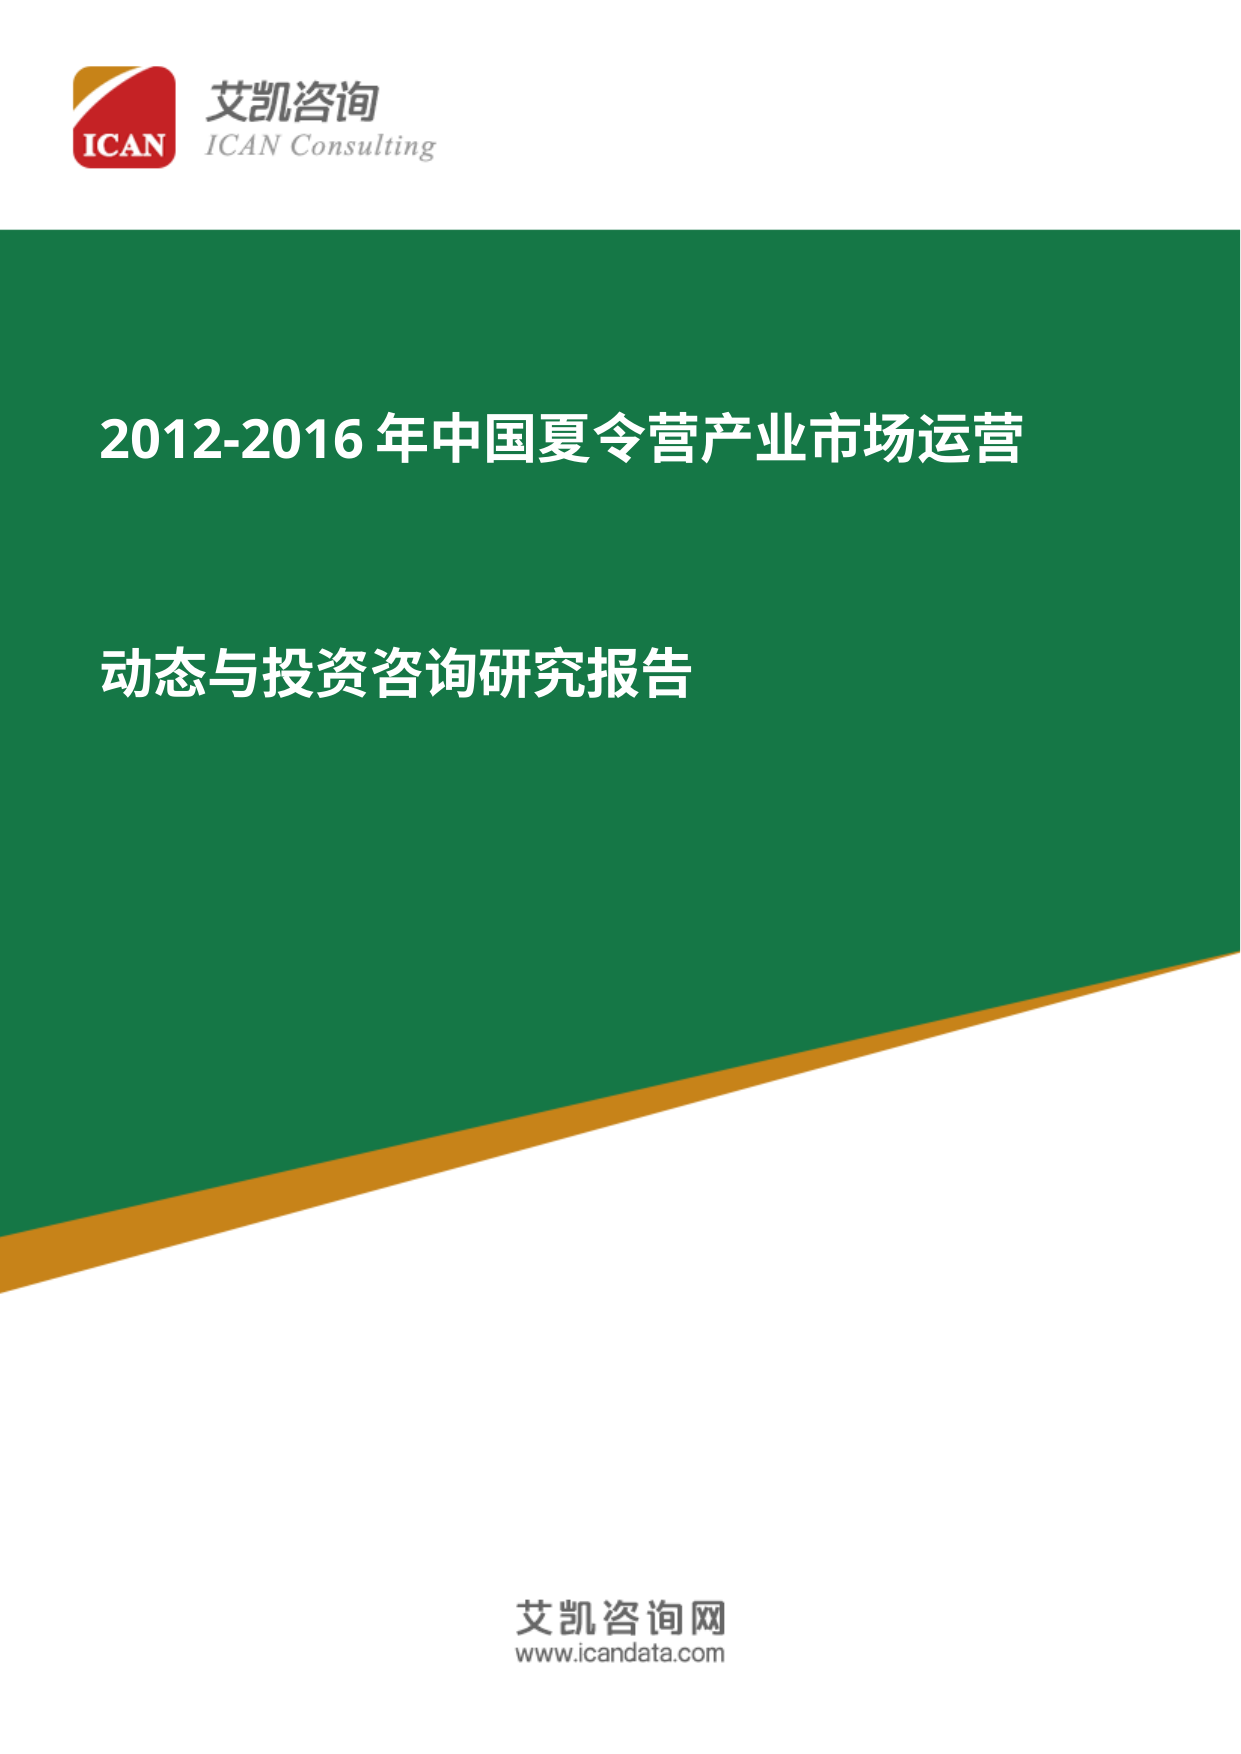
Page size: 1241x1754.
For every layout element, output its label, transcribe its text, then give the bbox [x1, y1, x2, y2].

picture [0, 5, 1241, 1754]
subtitle 2012-2016年中国夏令营产业市场运营动态与投资咨询研究报告 [99, 386, 1053, 718]
